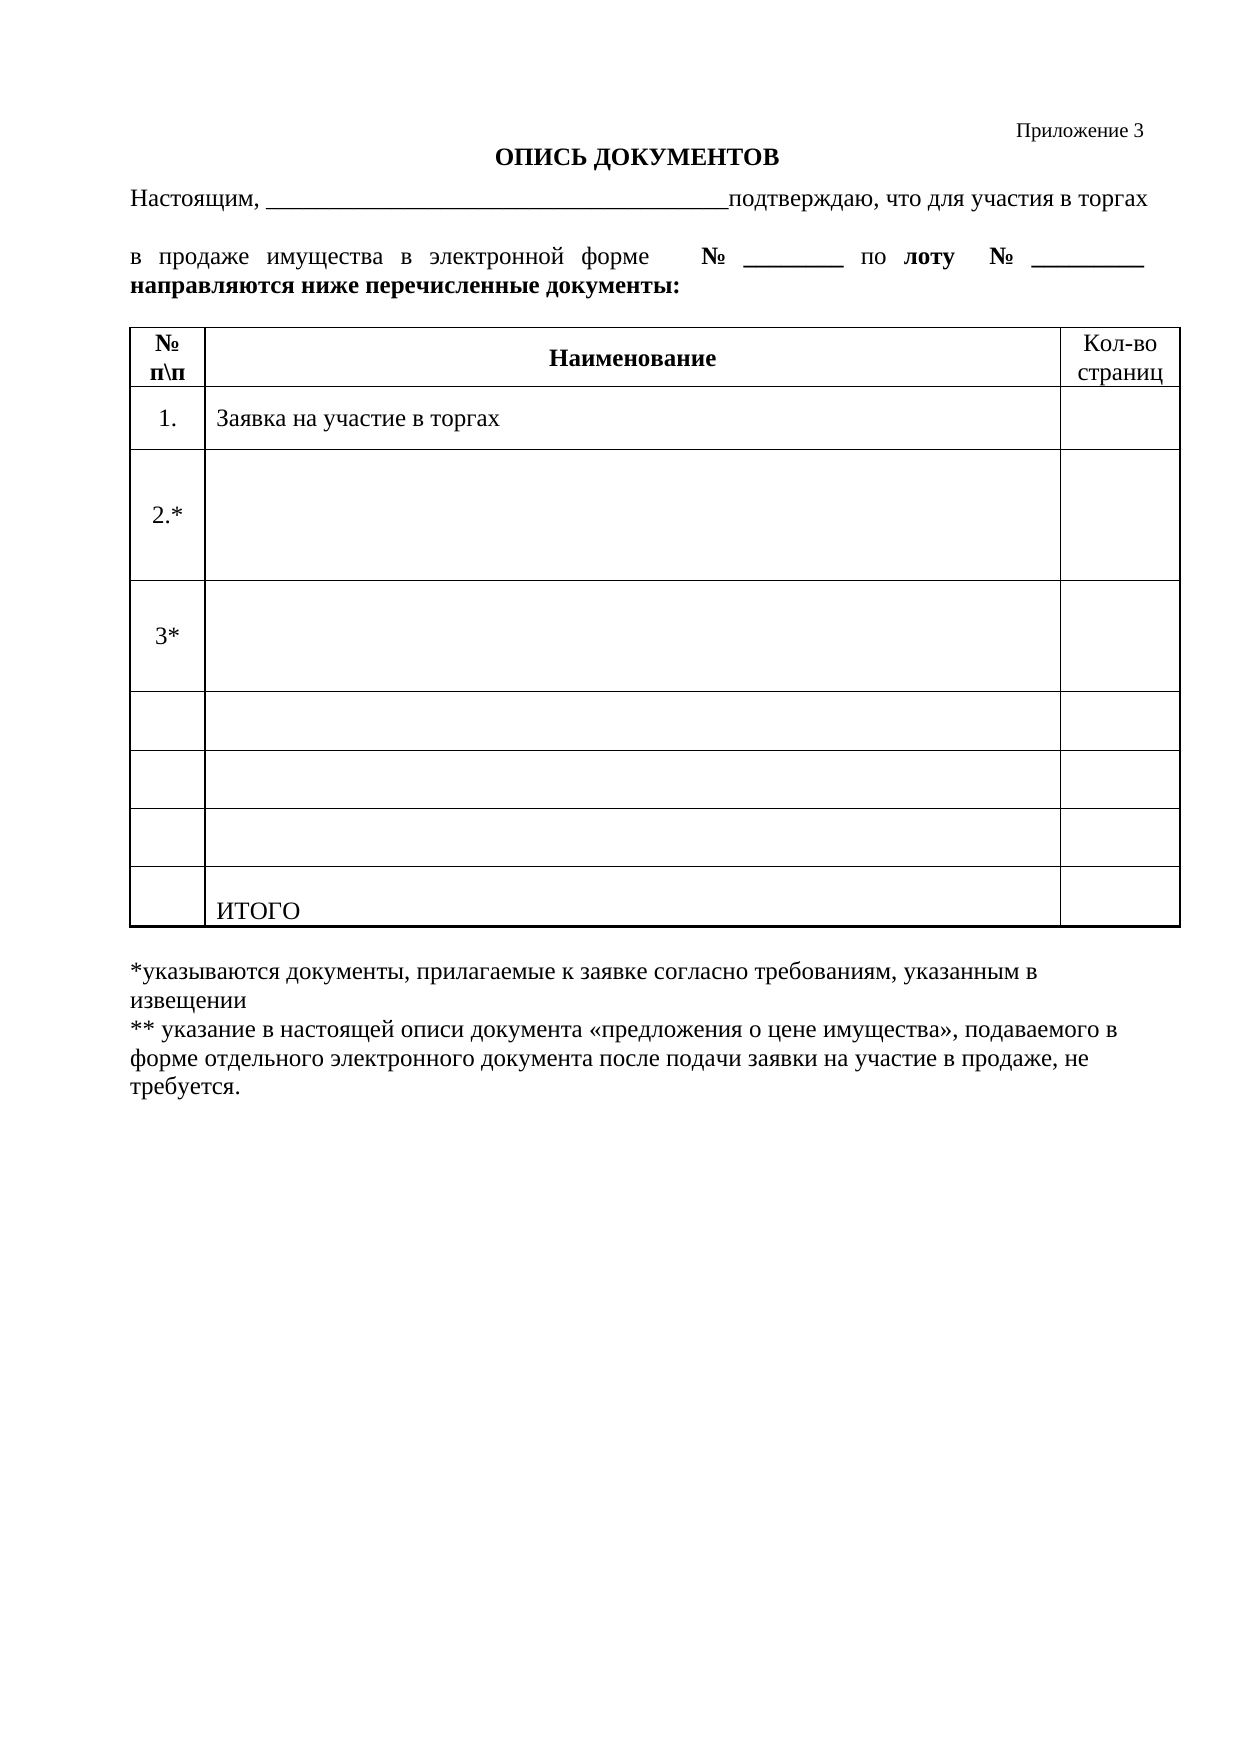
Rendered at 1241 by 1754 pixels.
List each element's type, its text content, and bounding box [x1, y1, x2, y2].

table_cell [1061, 581, 1179, 691]
table_cell Заявка на участие в торгах [206, 387, 1060, 449]
text *указываются документы, прилагаемые к заявке согласно требованиям, указанным в извещении [130, 956, 1144, 1014]
table_cell 2.* [131, 450, 204, 579]
text ОПИСЬ ДОКУМЕНТОВ [130, 142, 1144, 171]
table_header Наименование [206, 328, 1060, 386]
table_cell ИТОГО [206, 867, 1060, 924]
text ** указание в настоящей описи документа «предложения о цене имущества», подаваемого в форме отдельного электронного документа после подачи заявки на участие в продаже, не требуется. [130, 1014, 1144, 1100]
text Приложение 3 [130, 118, 1144, 142]
table_header № п\п [131, 328, 204, 386]
table_header Кол-во страниц [1061, 328, 1179, 386]
table_cell [1061, 450, 1179, 579]
table_cell [131, 751, 204, 808]
table_cell [206, 450, 1060, 579]
table_cell [1061, 751, 1179, 808]
table_cell [1061, 809, 1179, 866]
table_cell [206, 751, 1060, 808]
table_cell 1. [131, 387, 204, 449]
table_cell [131, 692, 204, 750]
table_cell [1061, 867, 1179, 924]
table_cell [1061, 387, 1179, 449]
table_cell 3* [131, 581, 204, 691]
table_cell [206, 692, 1060, 750]
table_cell [1061, 692, 1179, 750]
text в продаже имущества в электронной форме № ________ по лоту № _________ направляются ниже перечисленные документы: [130, 241, 1144, 298]
subtitle Настоящим, _____________________________________подтверждаю, что для участия в торгах [130, 183, 1150, 212]
table_cell [206, 581, 1060, 691]
table_cell [131, 867, 204, 924]
table_cell [131, 809, 204, 866]
table_cell [206, 809, 1060, 866]
